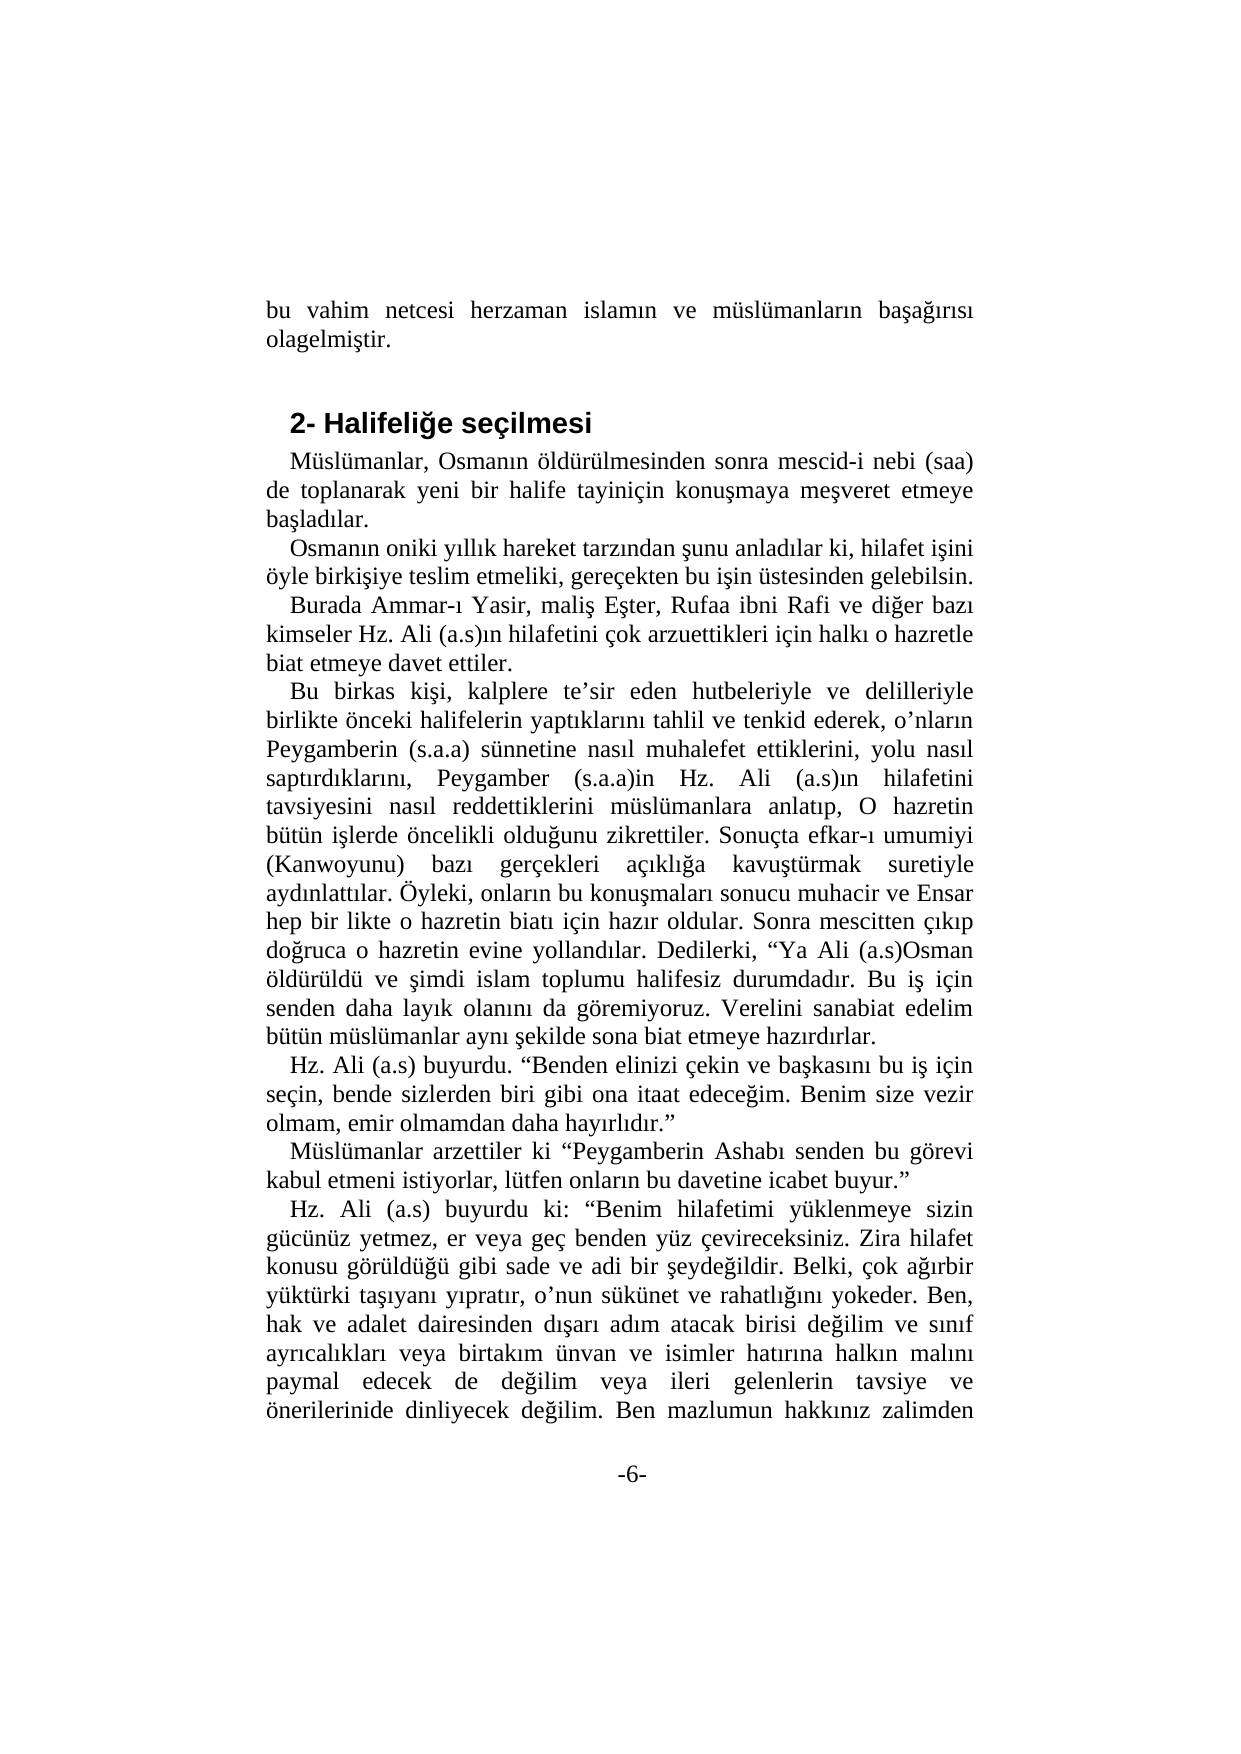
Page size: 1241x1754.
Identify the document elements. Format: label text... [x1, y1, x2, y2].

text Osmanın oniki yıllık hareket tarzından şunu anladılar ki, hilafet işini öyle birkişiye teslim etmeliki, gereçekten bu işin üstesinden gelebilsin. [266, 533, 974, 590]
text Burada Ammar-ı Yasir, maliş Eşter, Rufaa ibni Rafi ve diğer bazı kimseler Hz. Ali (a.s)ın hilafetini çok arzuettikleri için halkı o hazretle biat etmeye davet ettiler. [266, 590, 974, 676]
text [266, 295, 974, 353]
text Müslümanlar, Osmanın öldürülmesinden sonra mescid-i nebi (saa) de toplanarak yeni bir halife tayiniçin konuşmaya meşveret etmeye başladılar. [266, 446, 974, 533]
text Hz. Ali (a.s) buyurdu. “Benden elinizi çekin ve başkasını bu iş için seçin, bende sizlerden biri gibi ona itaat edeceğim. Benim size vezir olmam, emir olmamdan daha hayırlıdır.” [266, 1050, 974, 1136]
text Müslümanlar arzettiler ki “Peygamberin Ashabı senden bu görevi kabul etmeni istiyorlar, lütfen onların bu davetine icabet buyur.” [266, 1136, 974, 1194]
subtitle 2- Halifeliğe seçilmesi [266, 407, 974, 440]
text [266, 1194, 974, 1424]
text Bu birkas kişi, kalplere te’sir eden hutbeleriyle ve delilleriyle birlikte önceki halifelerin yaptıklarını tahlil ve tenkid ederek, o’nların Peygamberin (s.a.a) sünnetine nasıl muhalefet ettiklerini, yolu nasıl saptırdıklarını, Peygamber (s.a.a)in Hz. Ali (a.s)ın hilafetini tavsiyesini nasıl reddettiklerini müslümanlara anlatıp, O hazretin bütün işlerde öncelikli olduğunu zikrettiler. Sonuçta efkar-ı umumiyi (Kanwoyunu) bazı gerçekleri açıklığa kavuştürmak suretiyle aydınlattılar. Öyleki, onların bu konuşmaları sonucu muhacir ve Ensar hep bir likte o hazretin biatı için hazır oldular. Sonra mescitten çıkıp doğruca o hazretin evine yollandılar. Dedilerki, “Ya Ali (a.s)Osman öldürüldü ve şimdi islam toplumu halifesiz durumdadır. Bu iş için senden daha layık olanını da göremiyoruz. Verelini sanabiat edelim bütün müslümanlar aynı şekilde sona biat etmeye hazırdırlar. [266, 676, 974, 1050]
